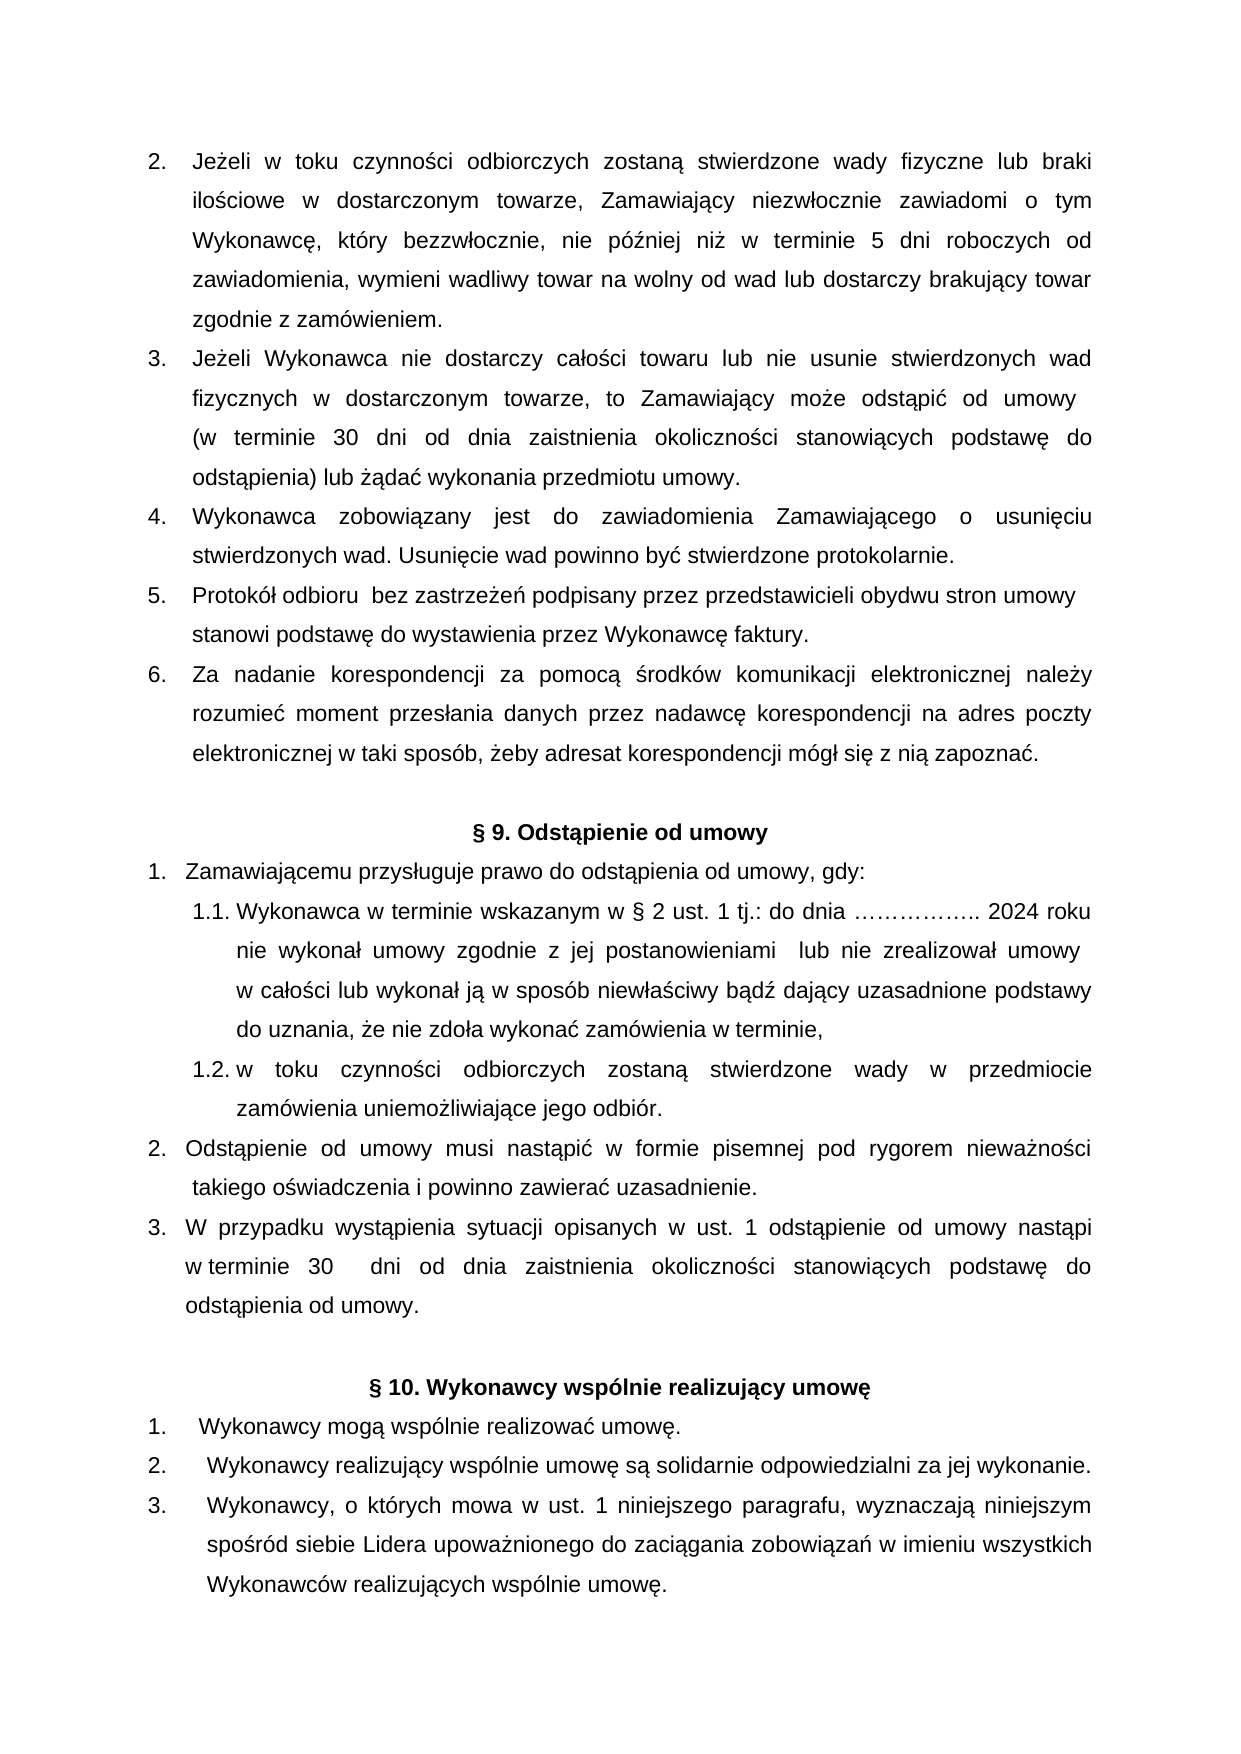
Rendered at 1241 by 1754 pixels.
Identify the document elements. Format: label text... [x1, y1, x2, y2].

list Jeżeli w toku czynności odbiorczych zostaną stwierdzone wady fizyczne lub braki ilościowe w dostarczonym towarze, Zamawiający niezwłocznie zawiadomi o tym Wykonawcę, który bezzwłocznie, nie później niż w terminie 5 dni roboczych od zawiadomienia, wymieni wadliwy towar na wolny od wad lub dostarczy brakujący towar zgodnie z zamówieniem. [148, 148, 1093, 332]
list Odstąpienie od umowy musi nastąpić w formie pisemnej pod rygorem nieważności takiego oświadczenia i powinno zawierać uzasadnienie. [148, 1134, 1093, 1200]
text § 10. Wykonawcy wspólnie realizujący umowę [148, 1373, 1092, 1400]
list W przypadku wystąpienia sytuacji opisanych w ust. 1 odstąpienie od umowy nastąpi w terminie 30 dni od dnia zaistnienia okoliczności stanowiących podstawę do odstąpienia od umowy. [148, 1213, 1093, 1319]
list Wykonawca zobowiązany jest do zawiadomienia Zamawiającego o usunięciu stwierdzonych wad. Usunięcie wad powinno być stwierdzone protokolarnie. [148, 503, 1093, 569]
list Zamawiającemu przysługuje prawo do odstąpienia od umowy, gdy: [148, 858, 1093, 884]
text 3. Wykonawcy, o których mowa w ust. 1 niniejszego paragrafu, wyznaczają niniejszym spośród siebie Lidera upoważnionego do zaciągania zobowiązań w imieniu wszystkich Wykonawców realizujących wspólnie umowę. [148, 1492, 1093, 1597]
list w toku czynności odbiorczych zostaną stwierdzone wady w przedmiocie zamówienia uniemożliwiające jego odbiór. [192, 1056, 1093, 1121]
text § 9. Odstąpienie od umowy [148, 819, 1093, 845]
list Za nadanie korespondencji za pomocą środków komunikacji elektronicznej należy rozumieć moment przesłania danych przez nadawcę korespondencji na adres poczty elektronicznej w taki sposób, żeby adresat korespondencji mógł się z nią zapoznać. [148, 661, 1093, 766]
list Wykonawca w terminie wskazanym w § 2 ust. 1 tj.: do dnia …………….. 2024 roku nie wykonał umowy zgodnie z jej postanowieniami lub nie zrealizował umowy w całości lub wykonał ją w sposób niewłaściwy bądź dający uzasadnione podstawy do uznania, że nie zdoła wykonać zamówienia w terminie, [192, 898, 1093, 1042]
text 2. Wykonawcy realizujący wspólnie umowę są solidarnie odpowiedzialni za jej wykonanie. [148, 1452, 1093, 1479]
text 1. Wykonawcy mogą wspólnie realizować umowę. [148, 1413, 1093, 1439]
list Protokół odbioru bez zastrzeżeń podpisany przez przedstawicieli obydwu stron umowy stanowi podstawę do wystawienia przez Wykonawcę faktury. [147, 582, 1093, 648]
list Jeżeli Wykonawca nie dostarczy całości towaru lub nie usunie stwierdzonych wad fizycznych w dostarczonym towarze, to Zamawiający może odstąpić od umowy (w terminie 30 dni od dnia zaistnienia okoliczności stanowiących podstawę do odstąpienia) lub żądać wykonania przedmiotu umowy. [148, 345, 1093, 490]
